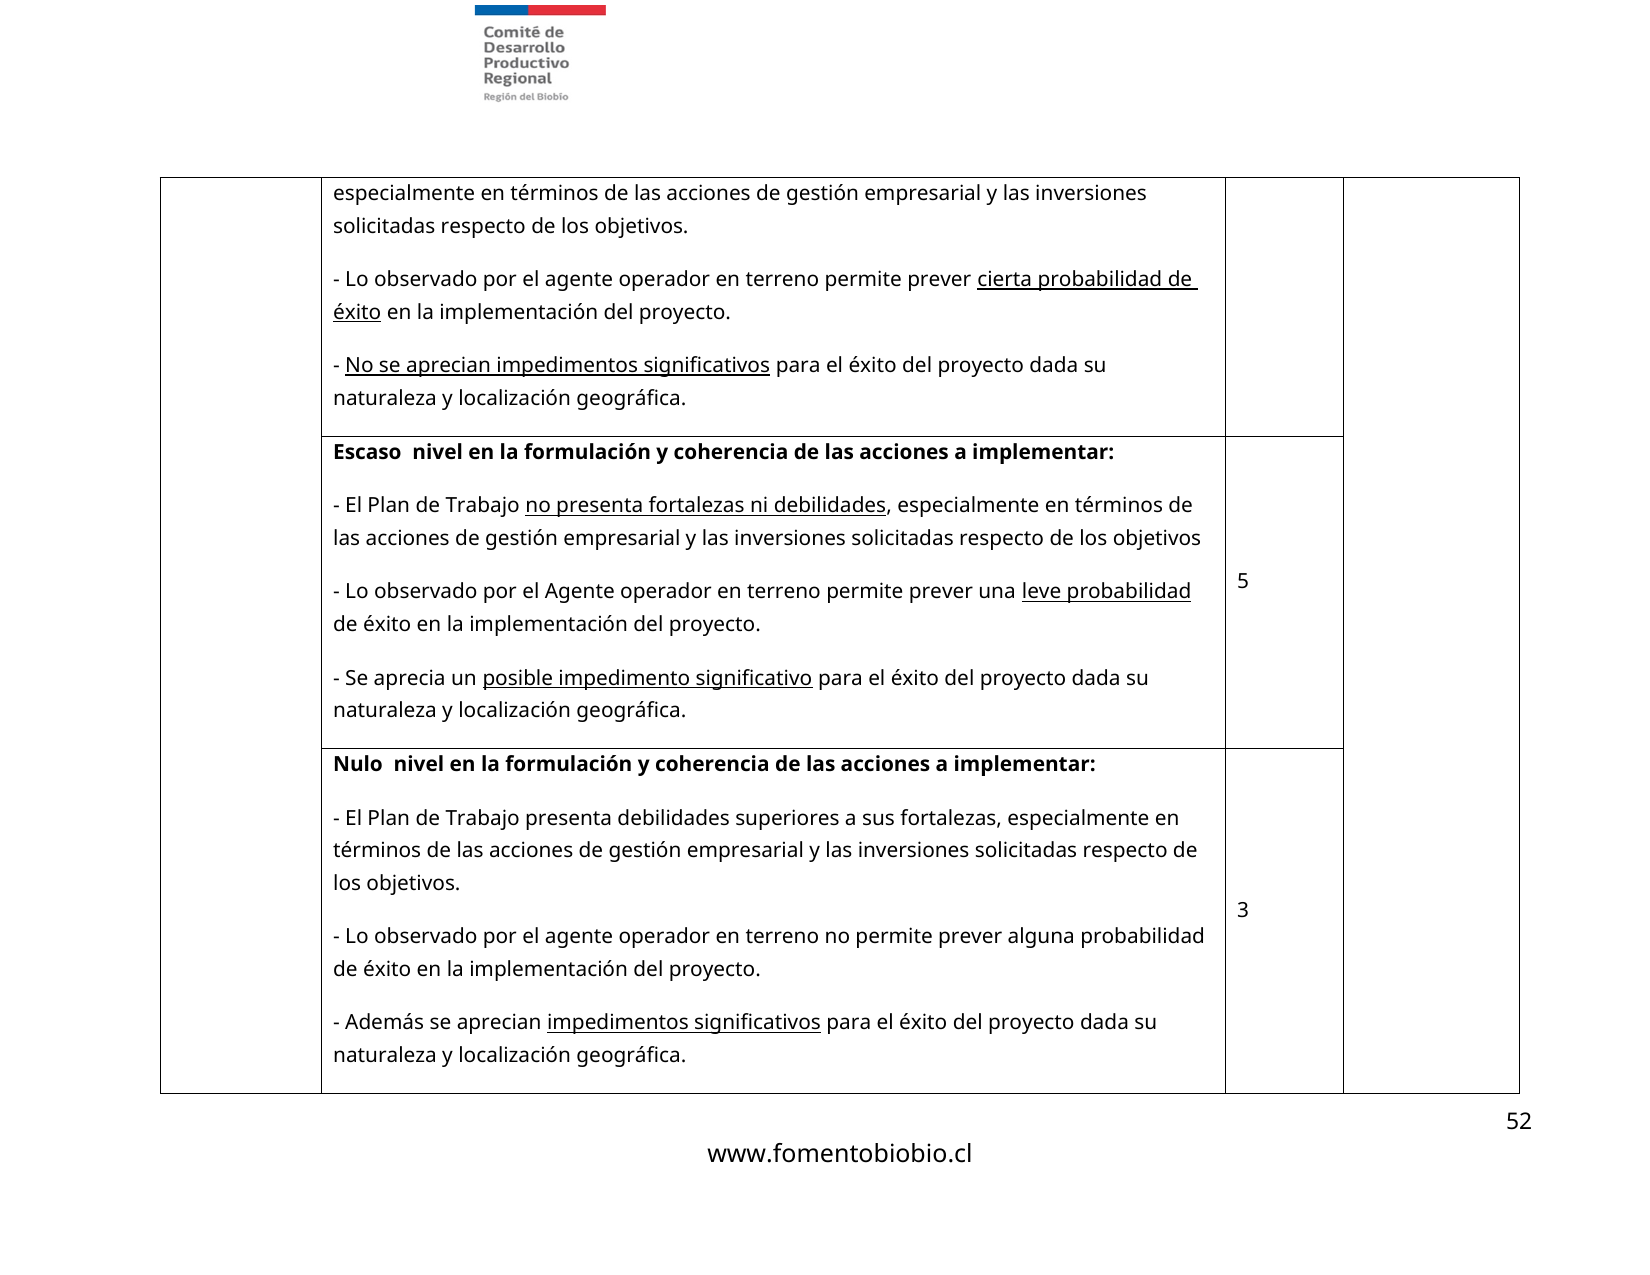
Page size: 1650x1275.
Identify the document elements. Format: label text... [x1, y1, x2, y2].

table_cell Nulo nivel en la formulación y coherencia de las acciones a implementar: - El Plan de Trabajo presenta debilidades superiores a sus fortalezas, especialmente en términos de las acciones de gestión empresarial y las inversiones solicitadas respecto de los objetivos. - Lo observado por el agente operador en terreno no permite prever alguna probabilidad de éxito en la implementación del proyecto. - Además se aprecian impedimentos significativos para el éxito del proyecto dada su naturaleza y localización geográfica. [322, 749, 1225, 1093]
table_cell 7 [1226, 178, 1343, 436]
table_cell 5 [1226, 437, 1343, 748]
table_cell 3 [1226, 749, 1343, 1093]
table_cell Escaso nivel en la formulación y coherencia de las acciones a implementar: - El Plan de Trabajo no presenta fortalezas ni debilidades, especialmente en términos de las acciones de gestión empresarial y las inversiones solicitadas respecto de los objetivos - Lo observado por el Agente operador en terreno permite prever una leve probabilidad de éxito en la implementación del proyecto. - Se aprecia un posible impedimento significativo para el éxito del proyecto dada su naturaleza y localización geográfica. [322, 437, 1225, 748]
picture [474, 5, 606, 134]
